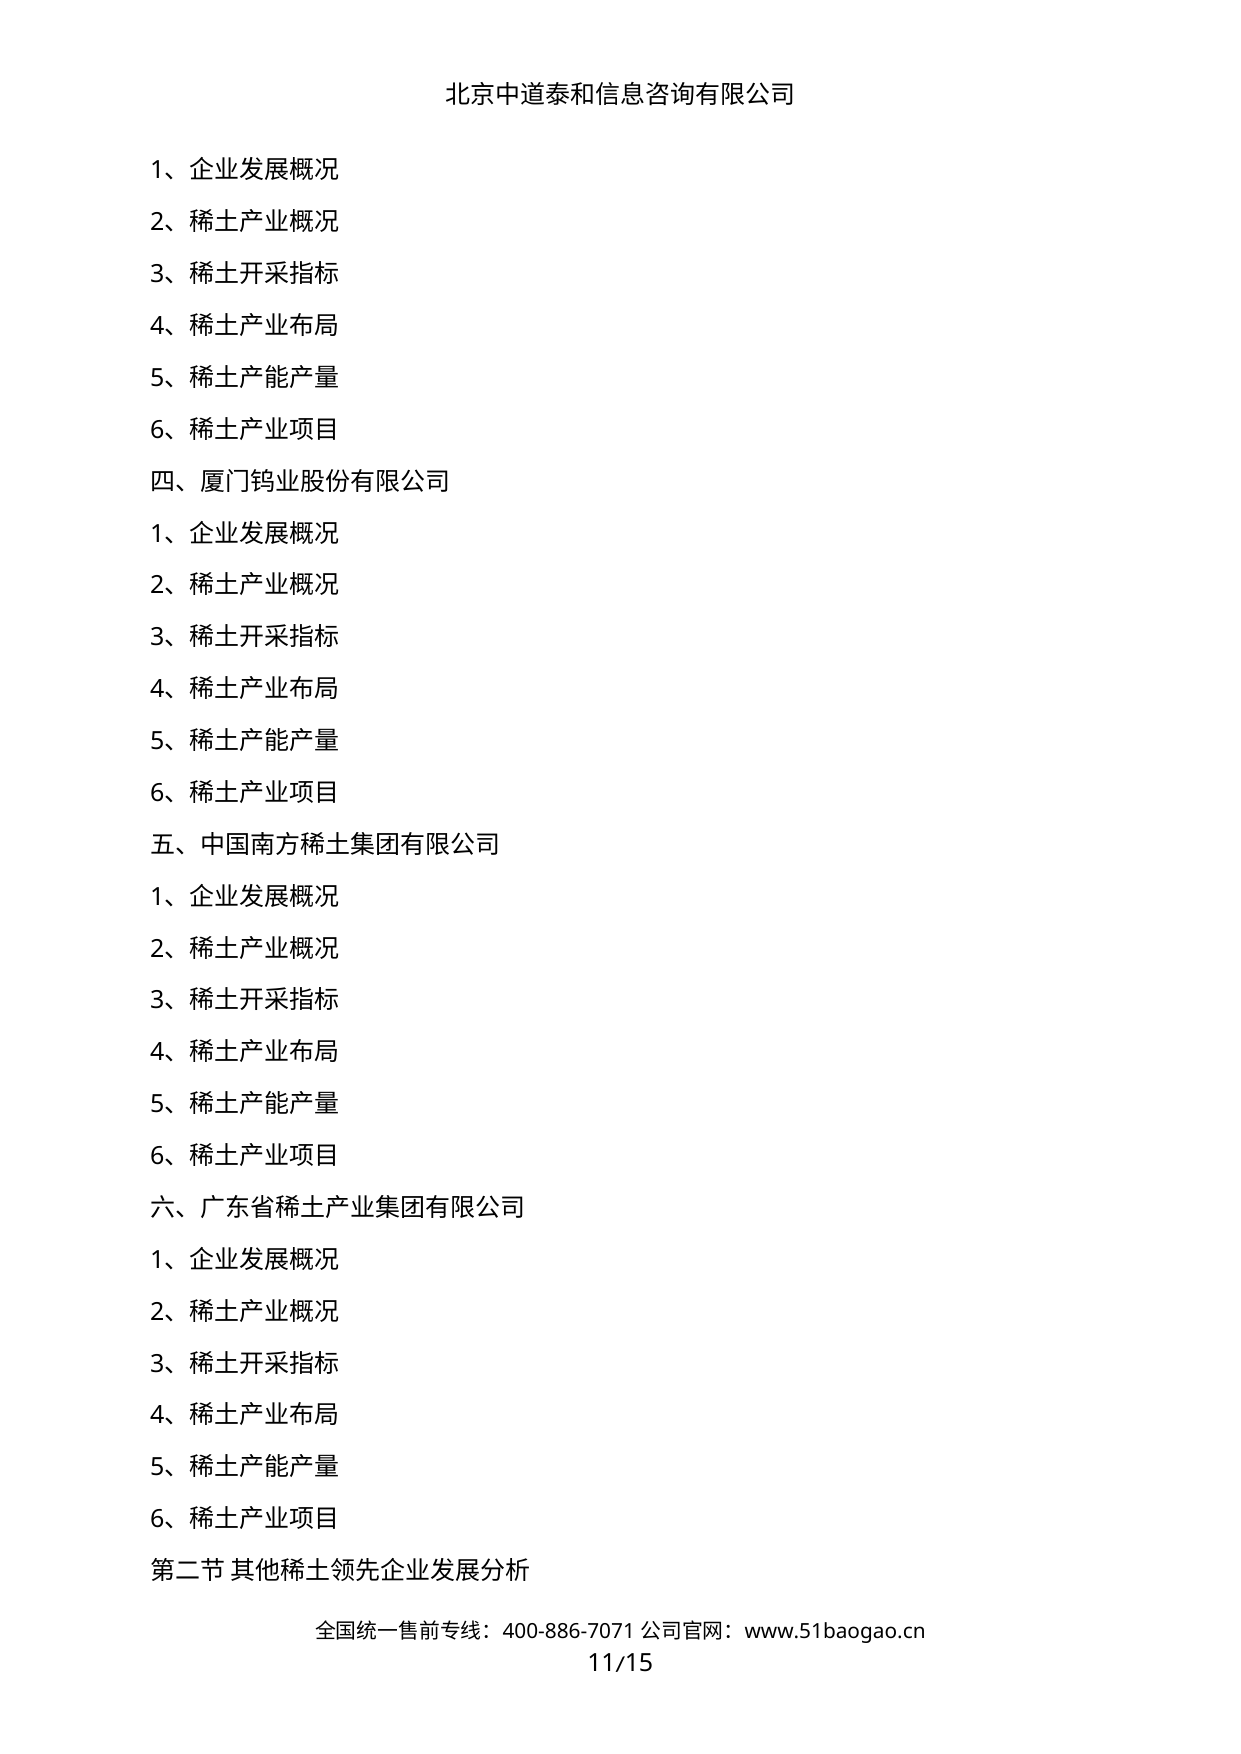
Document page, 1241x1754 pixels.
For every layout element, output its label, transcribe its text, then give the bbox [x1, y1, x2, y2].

text 5、稀土产能产量 [150, 1447, 1090, 1483]
text 6、稀土产业项目 [150, 772, 1090, 809]
text 2、稀土产业概况 [150, 1291, 1090, 1327]
text 五、中国南方稀土集团有限公司 [150, 824, 1090, 861]
text 四、厦门钨业股份有限公司 [150, 461, 1090, 497]
text 1、企业发展概况 [150, 513, 1090, 549]
text 1、企业发展概况 [150, 876, 1090, 912]
text 1、企业发展概况 [150, 150, 1090, 186]
text 4、稀土产业布局 [150, 306, 1090, 342]
text 6、稀土产业项目 [150, 1499, 1090, 1535]
text 3、稀土开采指标 [150, 1343, 1090, 1379]
text 5、稀土产能产量 [150, 721, 1090, 757]
text 5、稀土产能产量 [150, 357, 1090, 394]
text 第二节 其他稀土领先企业发展分析 [150, 1551, 1090, 1587]
text 2、稀土产业概况 [150, 565, 1090, 601]
text 六、广东省稀土产业集团有限公司 [150, 1187, 1090, 1224]
text 4、稀土产业布局 [150, 669, 1090, 705]
text 6、稀土产业项目 [150, 1136, 1090, 1172]
text 3、稀土开采指标 [150, 980, 1090, 1016]
text 6、稀土产业项目 [150, 409, 1090, 446]
text 3、稀土开采指标 [150, 254, 1090, 290]
text 4、稀土产业布局 [150, 1032, 1090, 1068]
text 1、企业发展概况 [150, 1239, 1090, 1276]
text 4、稀土产业布局 [150, 1395, 1090, 1431]
text 2、稀土产业概况 [150, 928, 1090, 964]
text 2、稀土产业概况 [150, 202, 1090, 238]
text 3、稀土开采指标 [150, 617, 1090, 653]
text 5、稀土产能产量 [150, 1084, 1090, 1120]
